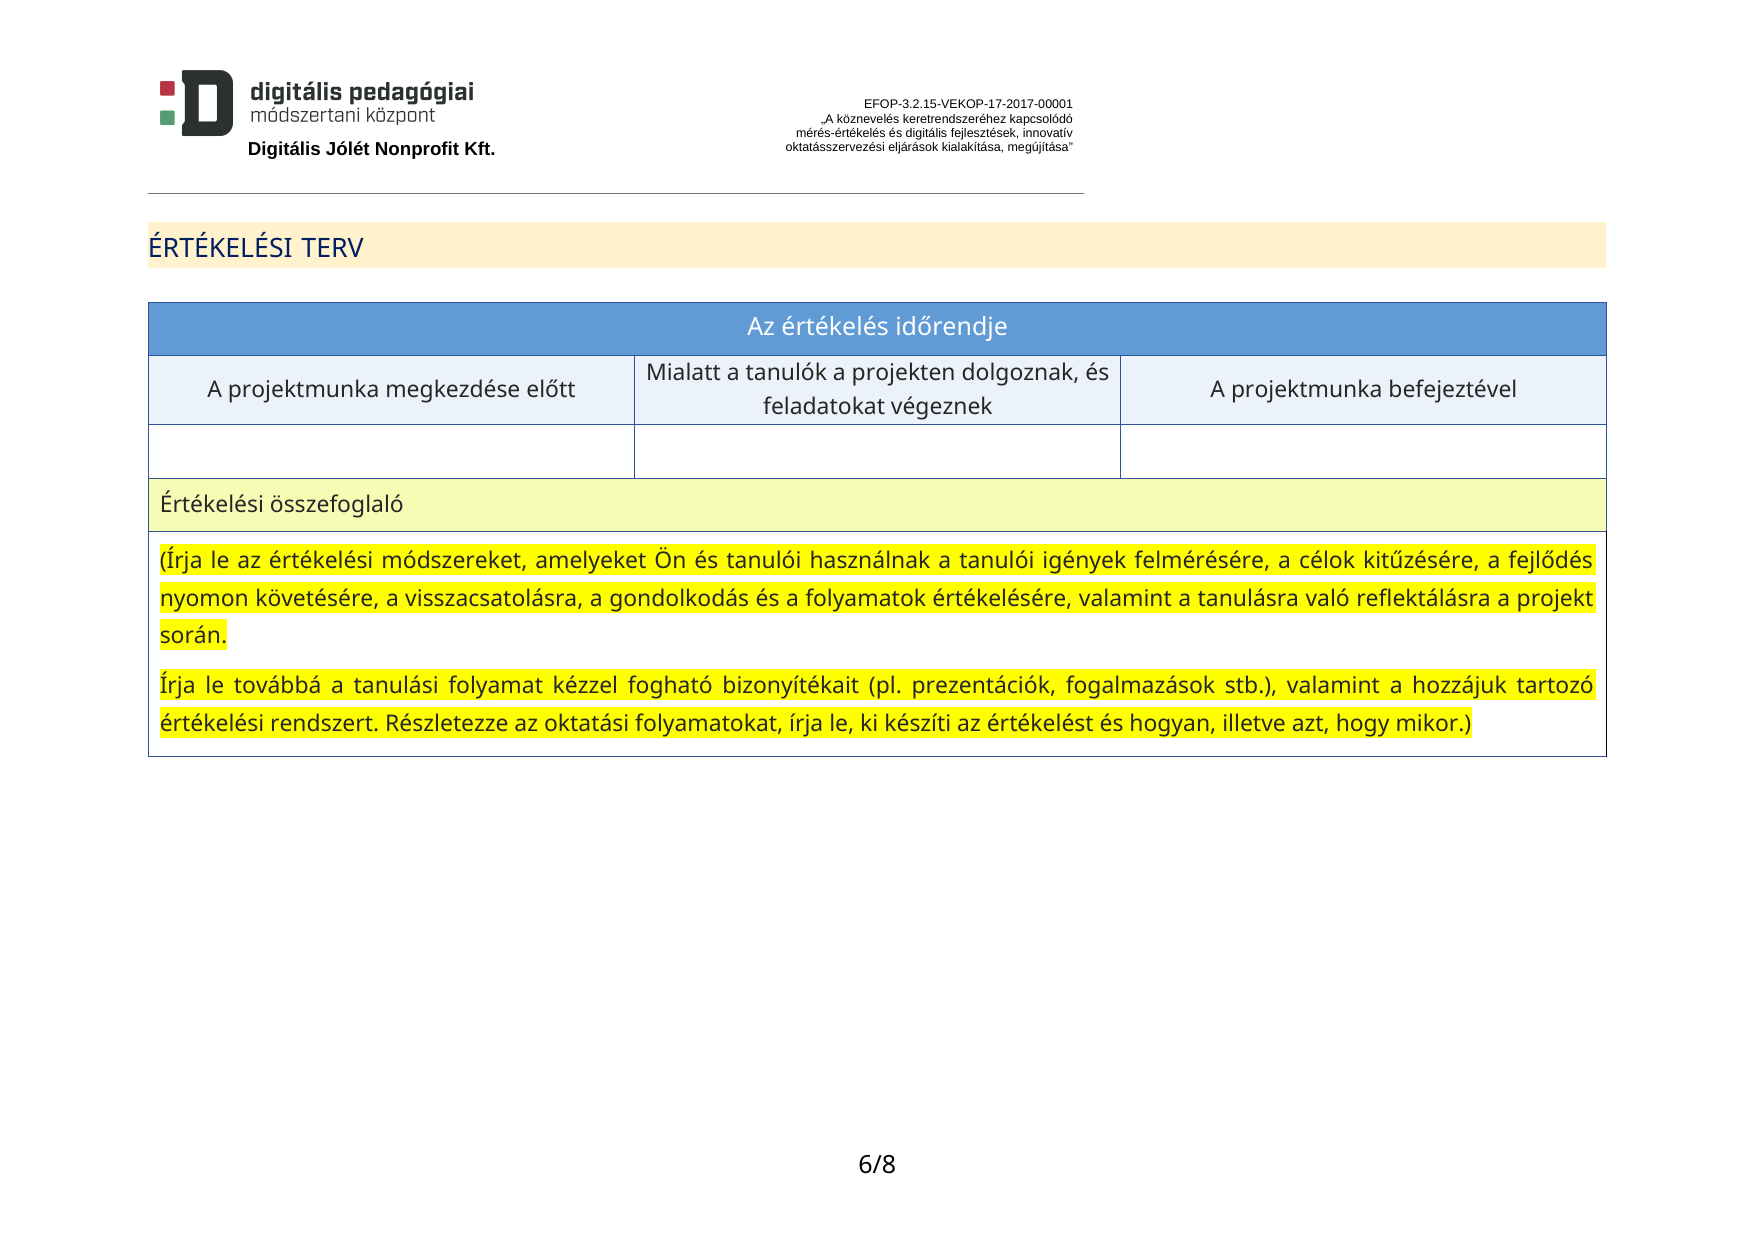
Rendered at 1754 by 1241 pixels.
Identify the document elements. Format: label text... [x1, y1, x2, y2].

table_cell A projektmunka megkezdése előtt [149, 356, 634, 424]
table_cell [149, 425, 634, 477]
table_header Az értékelés időrendje [149, 303, 1606, 355]
text értékelési terv [148, 222, 1606, 268]
table_cell A projektmunka befejeztével [1121, 356, 1606, 424]
table_cell Mialatt a tanulók a projekten dolgoznak, és feladatokat végeznek [635, 356, 1120, 424]
picture [158, 67, 476, 138]
table_cell Értékelési összefoglaló [149, 479, 1606, 531]
table_cell (Írja le az értékelési módszereket, amelyeket Ön és tanulói használnak a tanulói igények felmérésére, a célok kitűzésére, a fejlődés nyomon követésére, a visszacsatolásra, a gondolkodás és a folyamatok értékelésére, valamint a tanulásra való reflektálásra a projekt során. Írja le továbbá a tanulási folyamat kézzel fogható bizonyítékait (pl. prezentációk, fogalmazások stb.), valamint a hozzájuk tartozó értékelési rendszert. Részletezze az oktatási folyamatokat, írja le, ki készíti az értékelést és hogyan, illetve azt, hogy mikor.) [149, 532, 1606, 756]
table_cell [1121, 425, 1606, 477]
table_cell [635, 425, 1120, 477]
